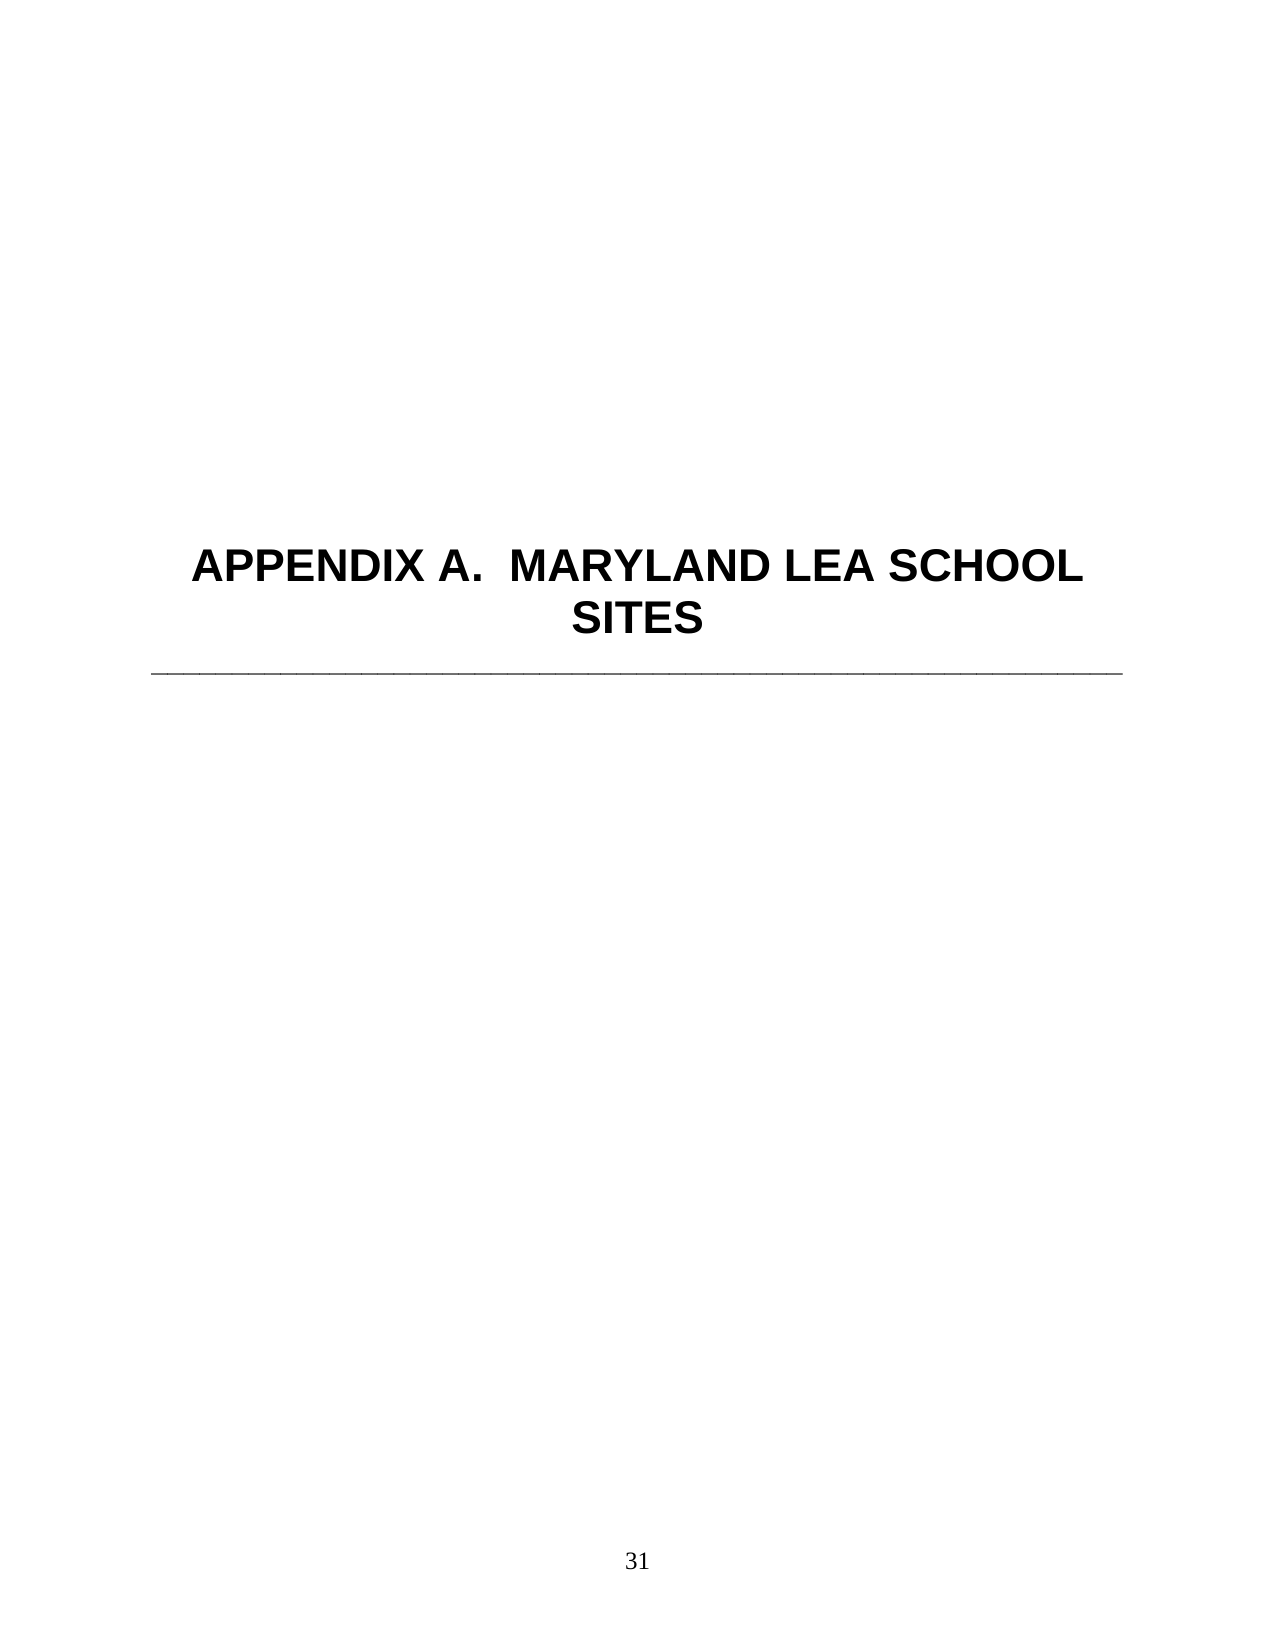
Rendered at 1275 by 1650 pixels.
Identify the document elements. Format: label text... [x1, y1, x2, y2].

text APPENDIX A. MARYLAND LEA SCHOOL SITES [150, 538, 1125, 643]
text ____________________________________________________________ [150, 643, 1125, 677]
